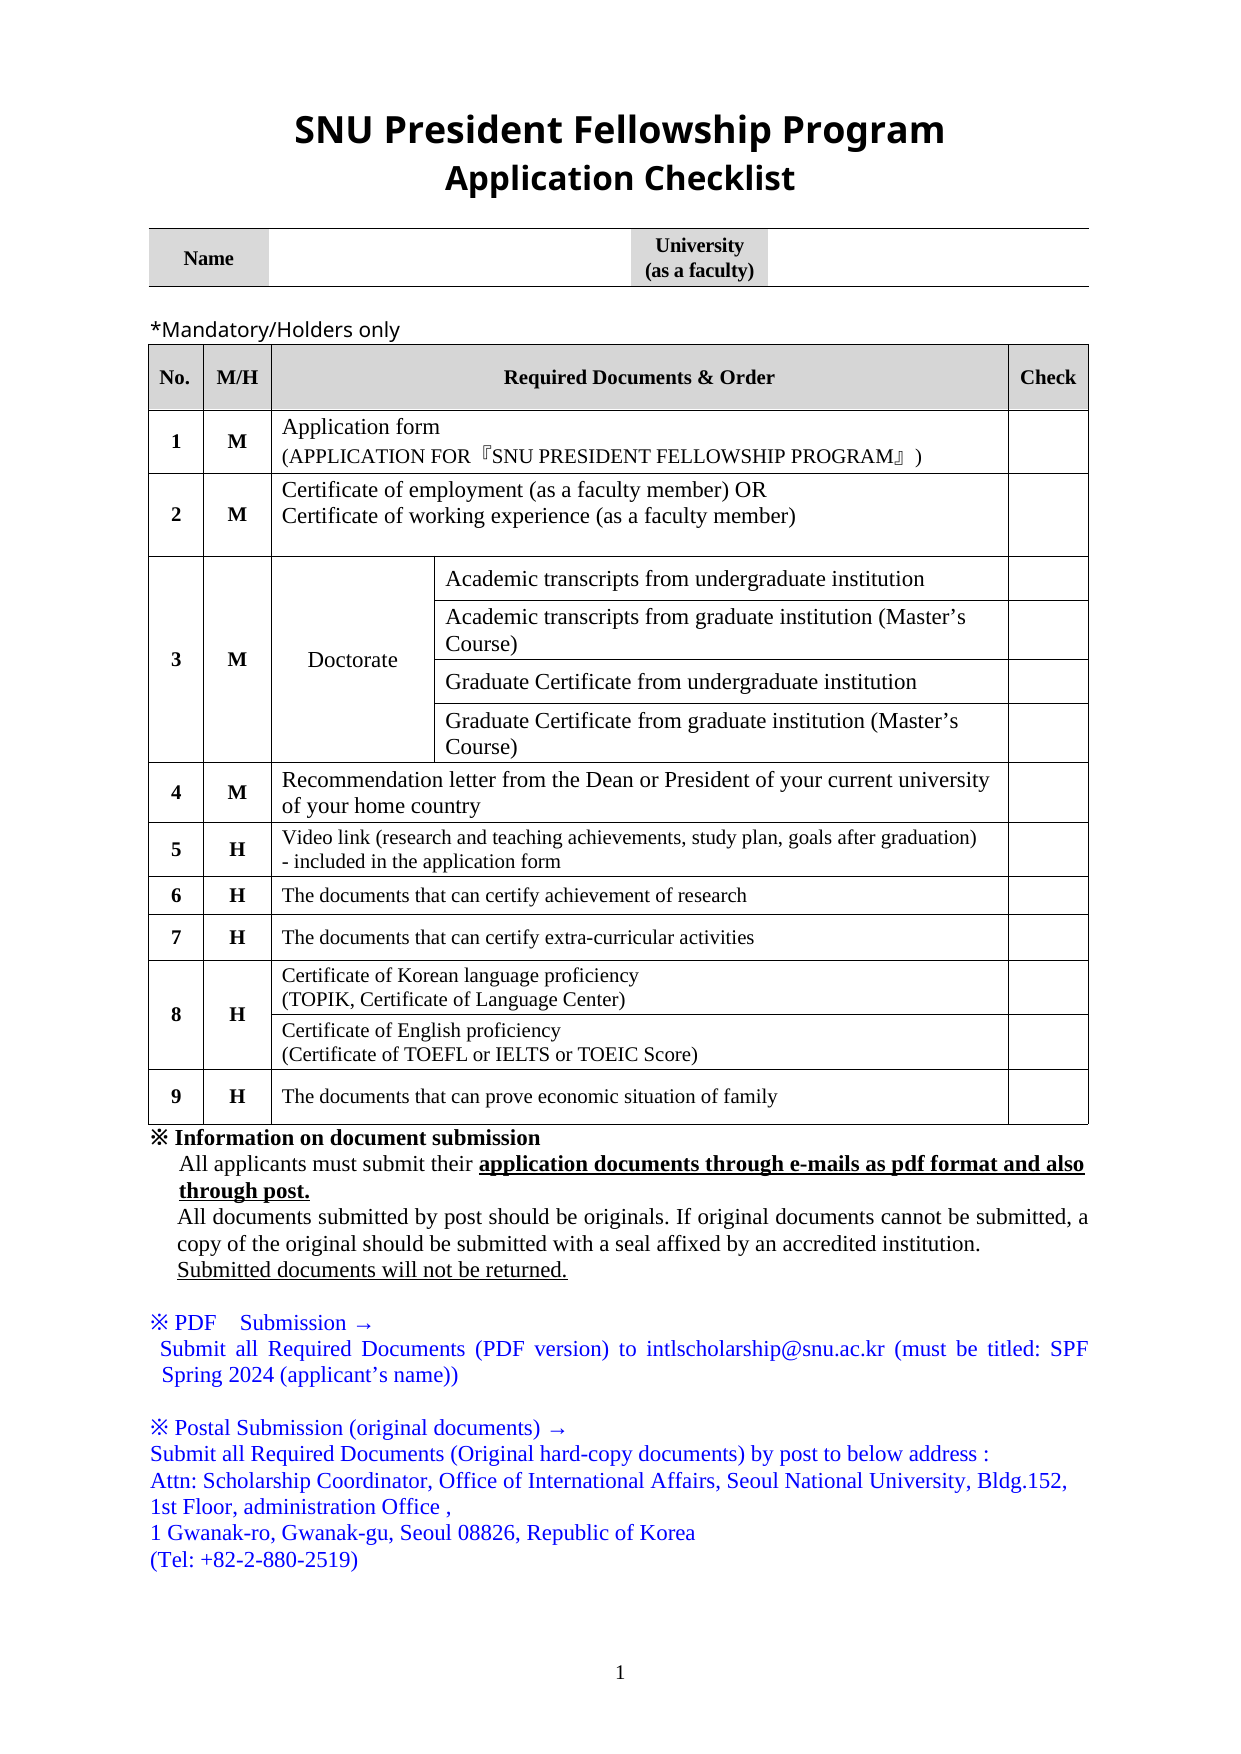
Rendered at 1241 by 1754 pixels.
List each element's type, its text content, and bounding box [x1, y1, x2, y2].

table_cell Academic transcripts from undergraduate institution [435, 557, 1008, 600]
table_cell [1009, 474, 1088, 556]
text (Tel: +82-2-880-2519) [150, 1546, 1090, 1572]
table_cell [1009, 704, 1088, 762]
table_cell [1009, 411, 1088, 472]
text 1st Floor, administration Office , [150, 1493, 1090, 1519]
table_cell [1009, 1070, 1088, 1124]
table_header No. [149, 345, 203, 409]
table_cell 6 [149, 877, 203, 914]
table_cell The documents that can prove economic situation of family [272, 1070, 1008, 1124]
table_cell 2 [149, 474, 203, 556]
table_cell H [204, 1070, 271, 1124]
table_header M/H [204, 345, 271, 409]
table_cell [1009, 823, 1088, 876]
table_cell M [204, 557, 271, 762]
table_cell M [204, 474, 271, 556]
table_cell 4 [149, 763, 203, 821]
text Submit all Required Documents (Original hard-copy documents) by post to below address : [150, 1440, 1090, 1467]
table_cell 9 [149, 1070, 203, 1124]
table_cell [1009, 601, 1088, 659]
table_cell 7 [149, 915, 203, 960]
table_cell The documents that can certify achievement of research [272, 877, 1008, 914]
table_cell Certificate of employment (as a faculty member) OR Certificate of working experience (as a faculty member) [272, 474, 1008, 556]
text Application Checklist [150, 154, 1090, 200]
table_header Check [1009, 345, 1088, 409]
table_cell Academic transcripts from graduate institution (Master’s Course) [435, 601, 1008, 659]
table_cell 1 [149, 411, 203, 472]
text *Mandatory/Holders only [150, 315, 1090, 344]
table_cell [1009, 961, 1088, 1014]
text ※ Postal Submission (original documents) → [150, 1414, 1090, 1440]
table_cell 8 [149, 961, 203, 1069]
text Submit all Required Documents (PDF version) to intlscholarship@snu.ac.kr (must be titled: SPF Spring 2024 (applicant’s name)) [150, 1335, 1090, 1388]
table_cell 5 [149, 823, 203, 876]
table_cell [1009, 1015, 1088, 1069]
table_cell [1009, 557, 1088, 600]
text All documents submitted by post should be originals. If original documents cannot be submitted, a copy of the original should be submitted with a seal affixed by an accredited institution. [177, 1203, 1090, 1256]
table_cell [1009, 915, 1088, 960]
text 1 Gwanak-ro, Gwanak-gu, Seoul 08826, Republic of Korea [150, 1519, 1090, 1546]
table_cell H [204, 915, 271, 960]
table_cell H [204, 961, 271, 1069]
table_cell Certificate of Korean language proficiency (TOPIK, Certificate of Language Center) [272, 961, 1008, 1014]
text ※ PDF Submission → [150, 1309, 1090, 1335]
table_cell Graduate Certificate from undergraduate institution [435, 660, 1008, 703]
table_cell Recommendation letter from the Dean or President of your current university of your home country [272, 763, 1008, 821]
table_header Name [149, 229, 269, 286]
table_cell [1009, 763, 1088, 821]
table_cell [1009, 877, 1088, 914]
table_header [769, 229, 1089, 286]
table_cell H [204, 877, 271, 914]
table_cell Doctorate [272, 557, 434, 762]
table_header University (as a faculty) [631, 229, 768, 286]
table_cell Graduate Certificate from graduate institution (Master’s Course) [435, 704, 1008, 762]
text SNU President Fellowship Program [150, 103, 1090, 154]
text Attn: Scholarship Coordinator, Office of International Affairs, Seoul National University, Bldg.152, [150, 1467, 1090, 1493]
table_cell The documents that can certify extra-curricular activities [272, 915, 1008, 960]
table_cell M [204, 763, 271, 821]
table_header Required Documents & Order [272, 345, 1008, 409]
table_cell [1009, 660, 1088, 703]
text All applicants must submit their application documents through e-mails as pdf format and also [179, 1151, 1090, 1177]
text through post. [179, 1177, 1090, 1203]
table_cell 3 [149, 557, 203, 762]
table_cell Video link (research and teaching achievements, study plan, goals after graduation) - included in the application form [272, 823, 1008, 876]
table_header [269, 229, 631, 286]
table_cell H [204, 823, 271, 876]
table_cell Application form (APPLICATION FOR『SNU PRESIDENT FELLOWSHIP PROGRAM』) [272, 411, 1008, 472]
table_cell M [204, 411, 271, 472]
table_cell Certificate of English proficiency (Certificate of TOEFL or IELTS or TOEIC Score) [272, 1015, 1008, 1069]
text ※ Information on document submission [150, 1124, 1090, 1151]
text Submitted documents will not be returned. [177, 1256, 1090, 1282]
